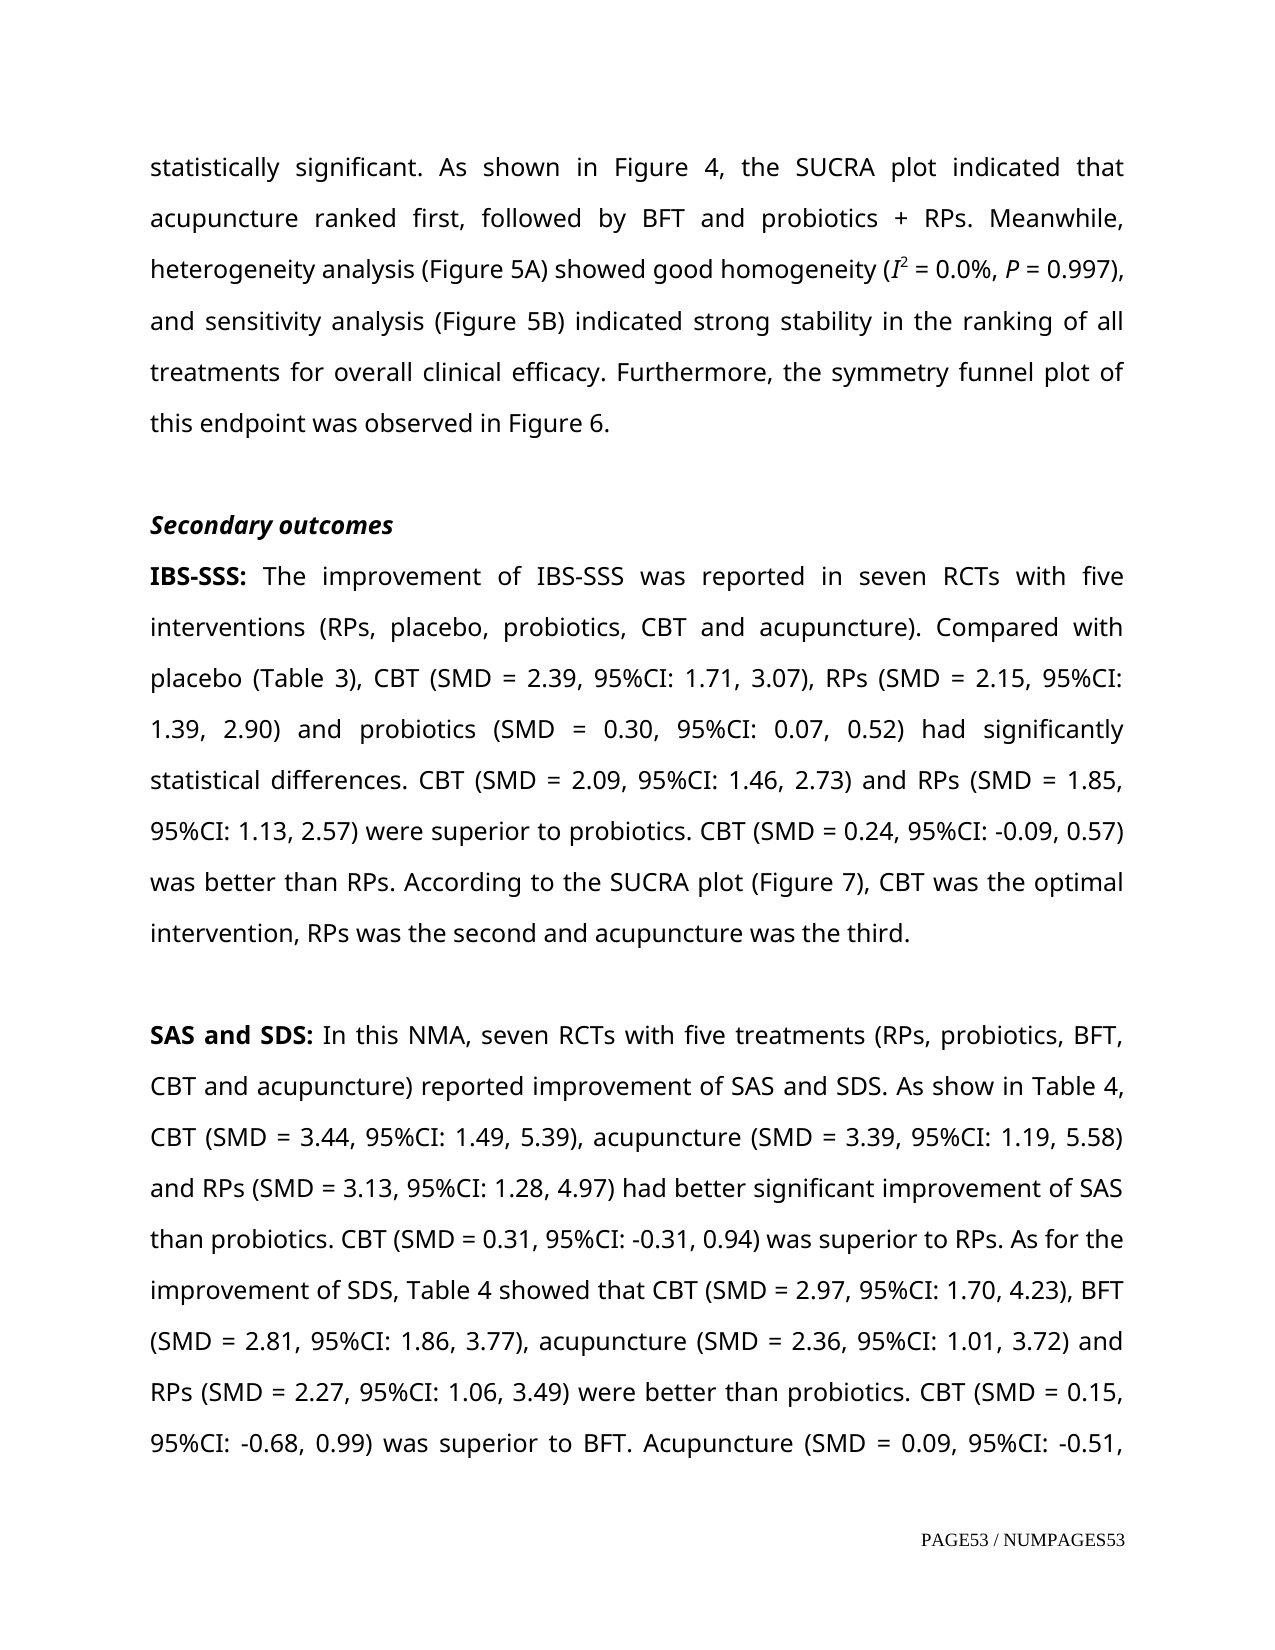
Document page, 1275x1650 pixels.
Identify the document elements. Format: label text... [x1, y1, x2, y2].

text Secondary outcomes [150, 507, 1125, 541]
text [150, 1018, 1125, 1460]
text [150, 150, 1125, 439]
text IBS-SSS: The improvement of IBS-SSS was reported in seven RCTs with five interventions (RPs, placebo, probiotics, CBT and acupuncture). Compared with placebo (Table 3), CBT (SMD = 2.39, 95%CI: 1.71, 3.07), RPs (SMD = 2.15, 95%CI: 1.39, 2.90) and probiotics (SMD = 0.30, 95%CI: 0.07, 0.52) had significantly statistical differences. CBT (SMD = 2.09, 95%CI: 1.46, 2.73) and RPs (SMD = 1.85, 95%CI: 1.13, 2.57) were superior to probiotics. CBT (SMD = 0.24, 95%CI: -0.09, 0.57) was better than RPs. According to the SUCRA plot (Figure 7), CBT was the optimal intervention, RPs was the second and acupuncture was the third. [150, 558, 1125, 950]
